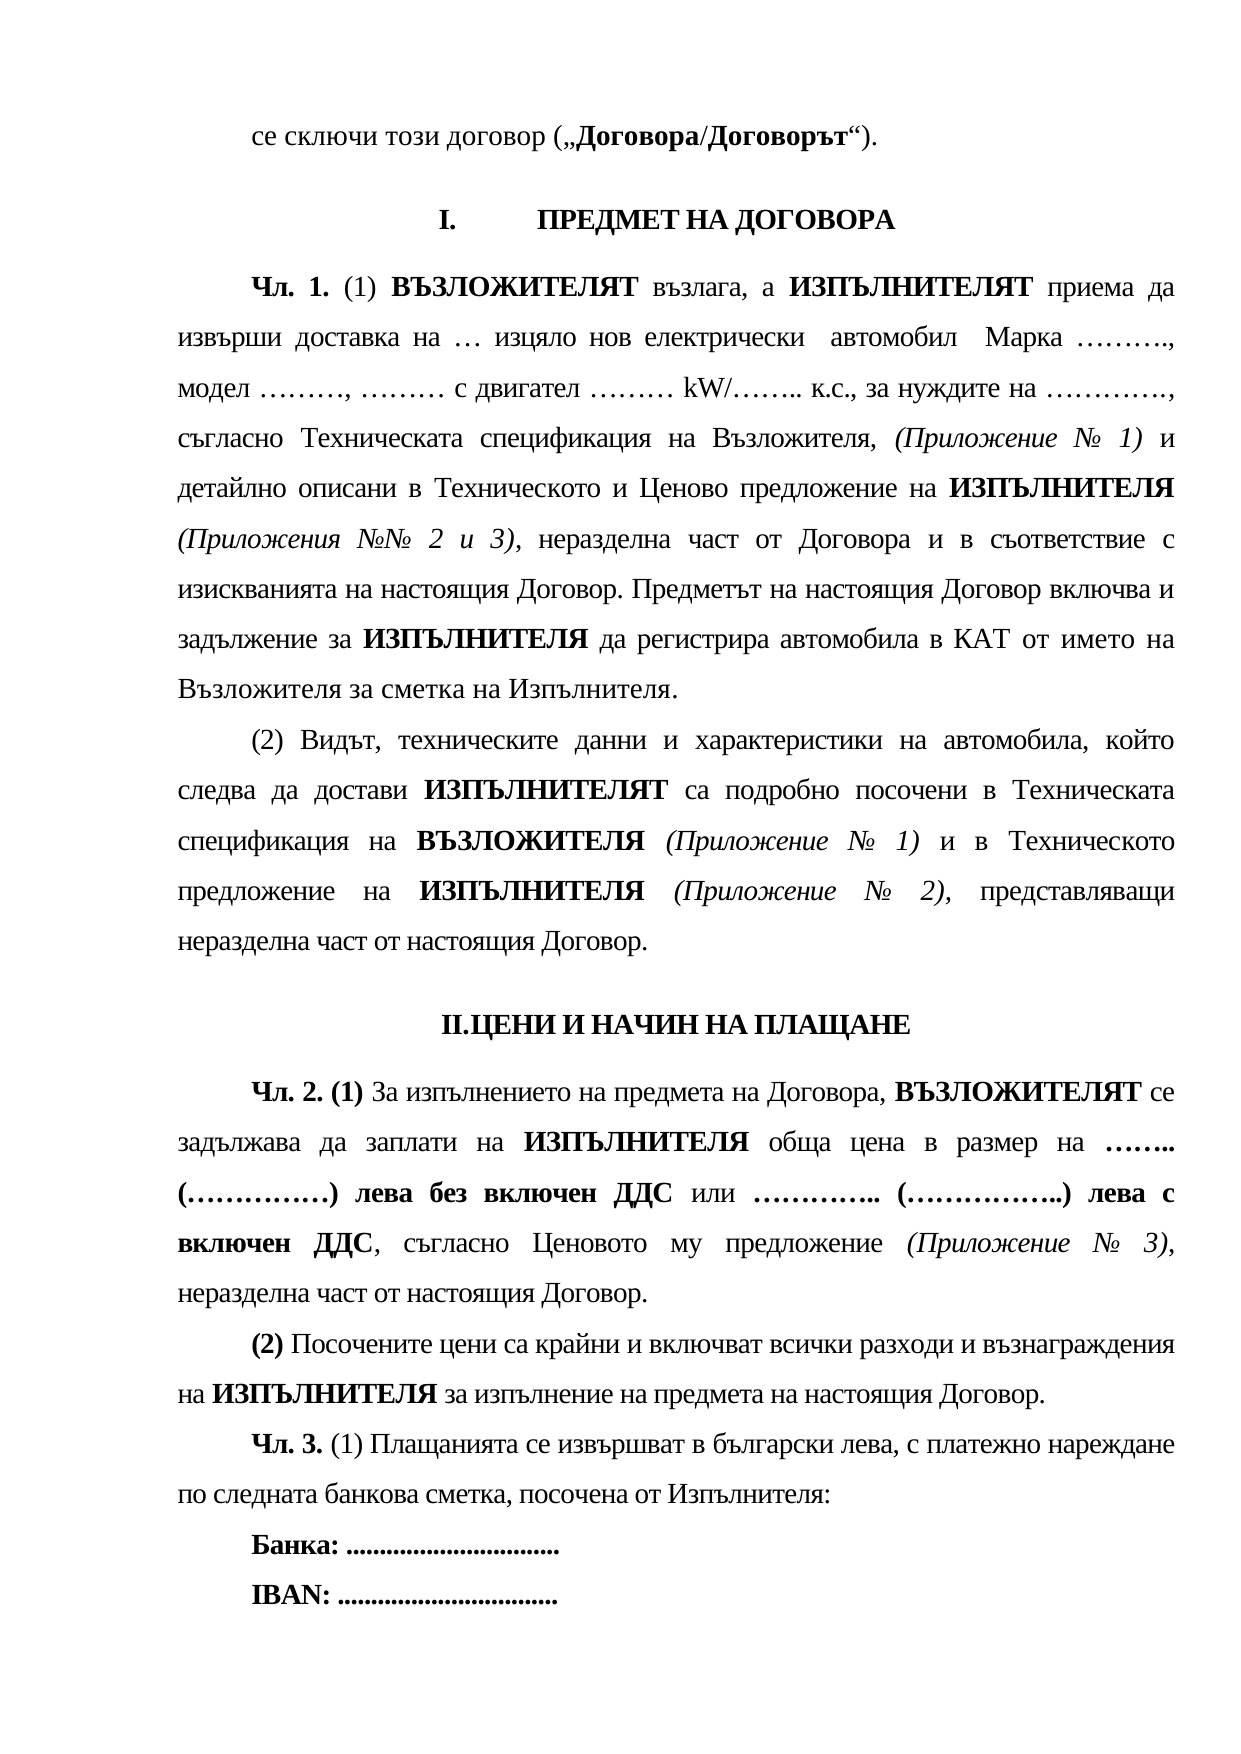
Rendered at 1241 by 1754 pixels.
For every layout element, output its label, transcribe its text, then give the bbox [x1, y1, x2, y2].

text Чл. 2. (1) За изпълнението на предмета на Договора, ВЪЗЛОЖИТЕЛЯТ се задължава да заплати на ИЗПЪЛНИТЕЛЯ обща цена в размер на …….. (……………) лева без включен ДДС или ………….. (……………..) лева с включен ДДС, съгласно Ценовото му предложение (Приложение № 3), неразделна част от настоящия Договор. [177, 1074, 1175, 1309]
list ЦЕНИ И НАЧИН НА ПЛАЩАНЕ [177, 1007, 1175, 1041]
text Чл. 3. (1) Плащанията се извършват в български лева, с платежно нареждане по следната банкова сметка, посочена от Изпълнителя: [177, 1426, 1175, 1510]
text Банка: ................................ [177, 1527, 1175, 1561]
text Чл. 1. (1) ВЪЗЛОЖИТЕЛЯТ възлага, а ИЗПЪЛНИТЕЛЯТ приема да извърши доставка на … изцяло нов електрически автомобил Марка ………., модел ………, ……… с двигател ……… kW/…….. к.с., за нуждите на …………., съгласно Техническата спецификация на Възложителя, (Приложение № 1) и детайлно описани в Техническото и Ценово предложение на ИЗПЪЛНИТЕЛЯ (Приложения №№ 2 и 3), неразделна част от Договора и в съответствие с изискванията на настоящия Договор. Предметът на настоящия Договор включва и задължение за ИЗПЪЛНИТЕЛЯ да регистрира автомобила в КАТ от името на Възложителя за сметка на Изпълнителя. [177, 269, 1175, 705]
list ПРЕДМЕТ НА ДОГОВОРА [177, 202, 1175, 236]
text се сключи този договор („Договора/Договорът“). [177, 118, 1175, 152]
text IBAN: ................................. [177, 1577, 1175, 1611]
text (2) Посочените цени са крайни и включват всички разходи и възнаграждения на ИЗПЪЛНИТЕЛЯ за изпълнение на предмета на настоящия Договор. [177, 1326, 1175, 1409]
text (2) Видът, техническите данни и характеристики на автомобила, който следва да достави ИЗПЪЛНИТЕЛЯТ са подробно посочени в Техническата спецификация на ВЪЗЛОЖИТЕЛЯ (Приложение № 1) и в Техническото предложение на ИЗПЪЛНИТЕЛЯ (Приложение № 2), представляващи неразделна част от настоящия Договор. [177, 722, 1175, 957]
